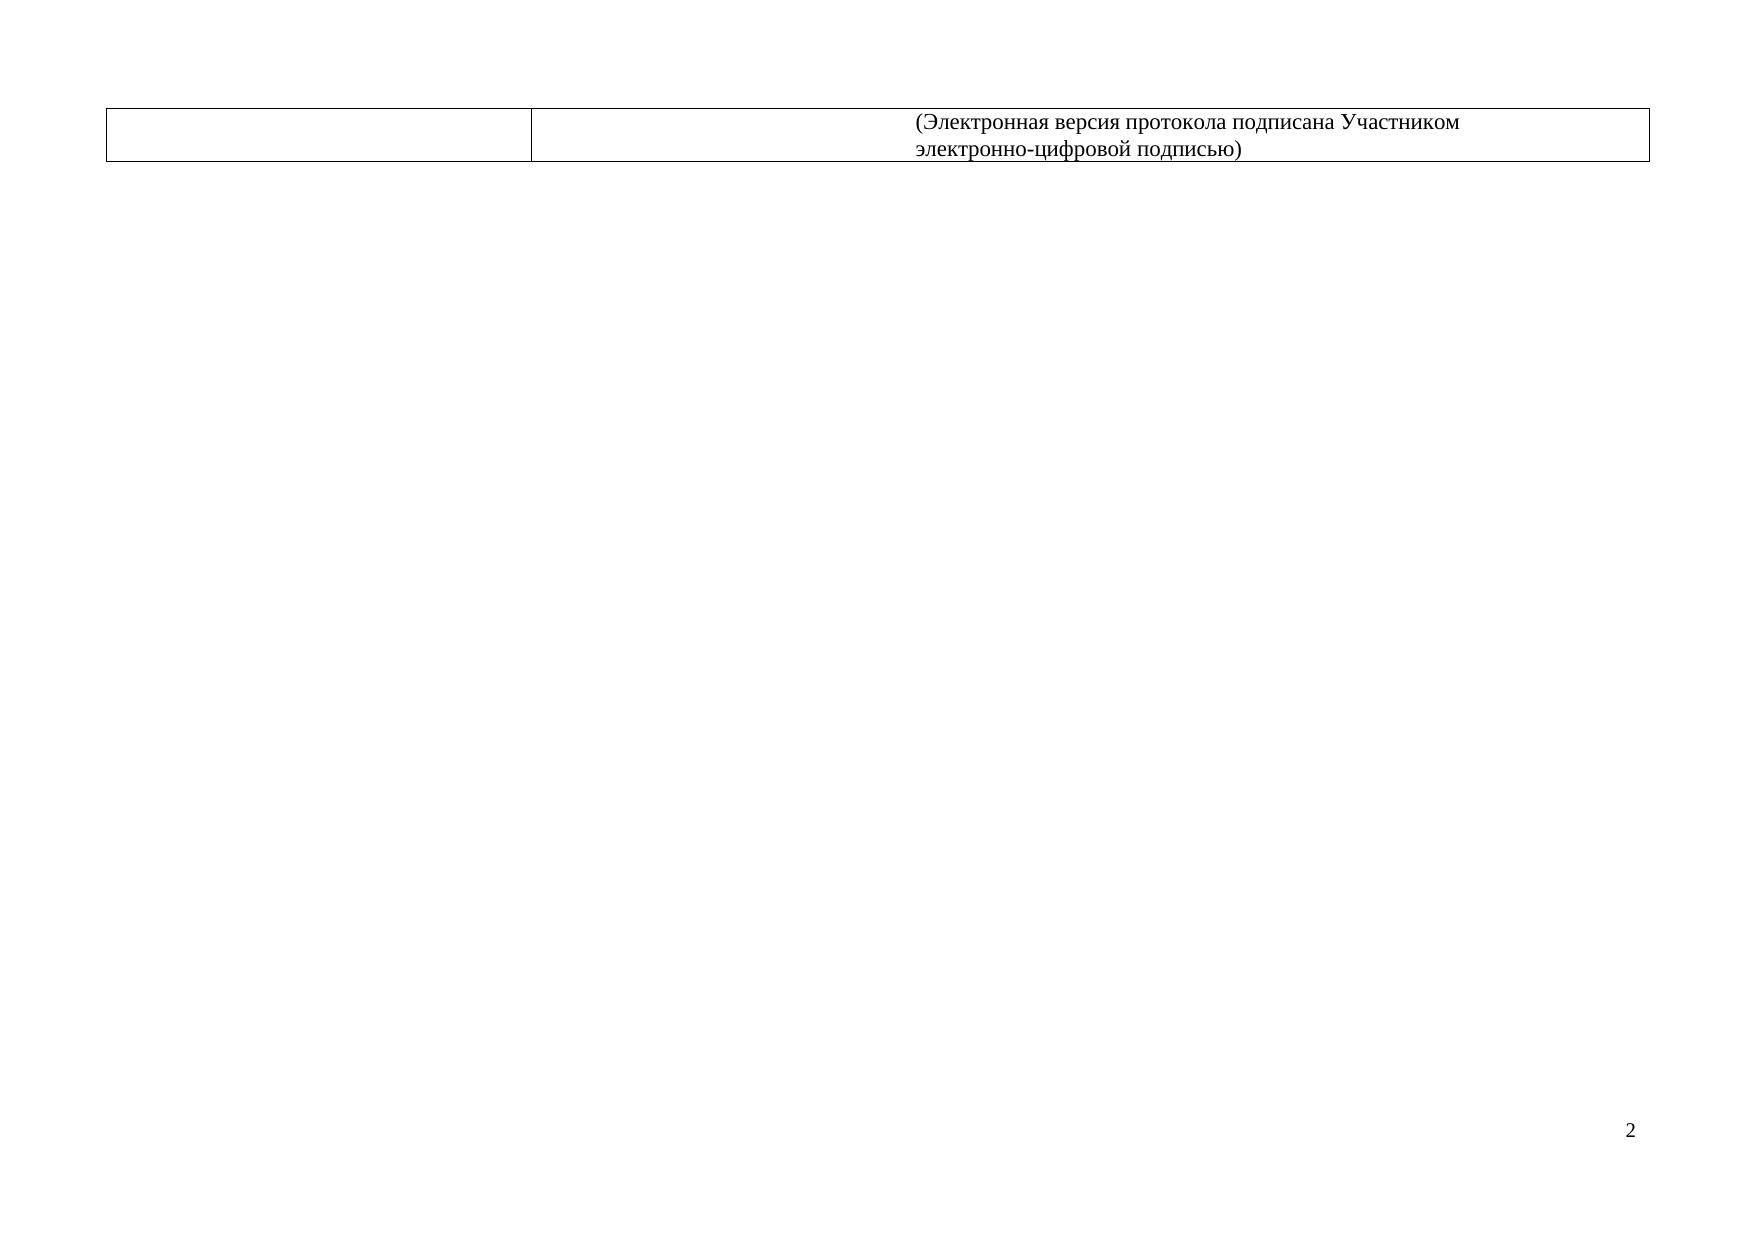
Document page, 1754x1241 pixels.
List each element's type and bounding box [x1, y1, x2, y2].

table_cell [532, 109, 1649, 161]
table_cell [107, 109, 531, 161]
